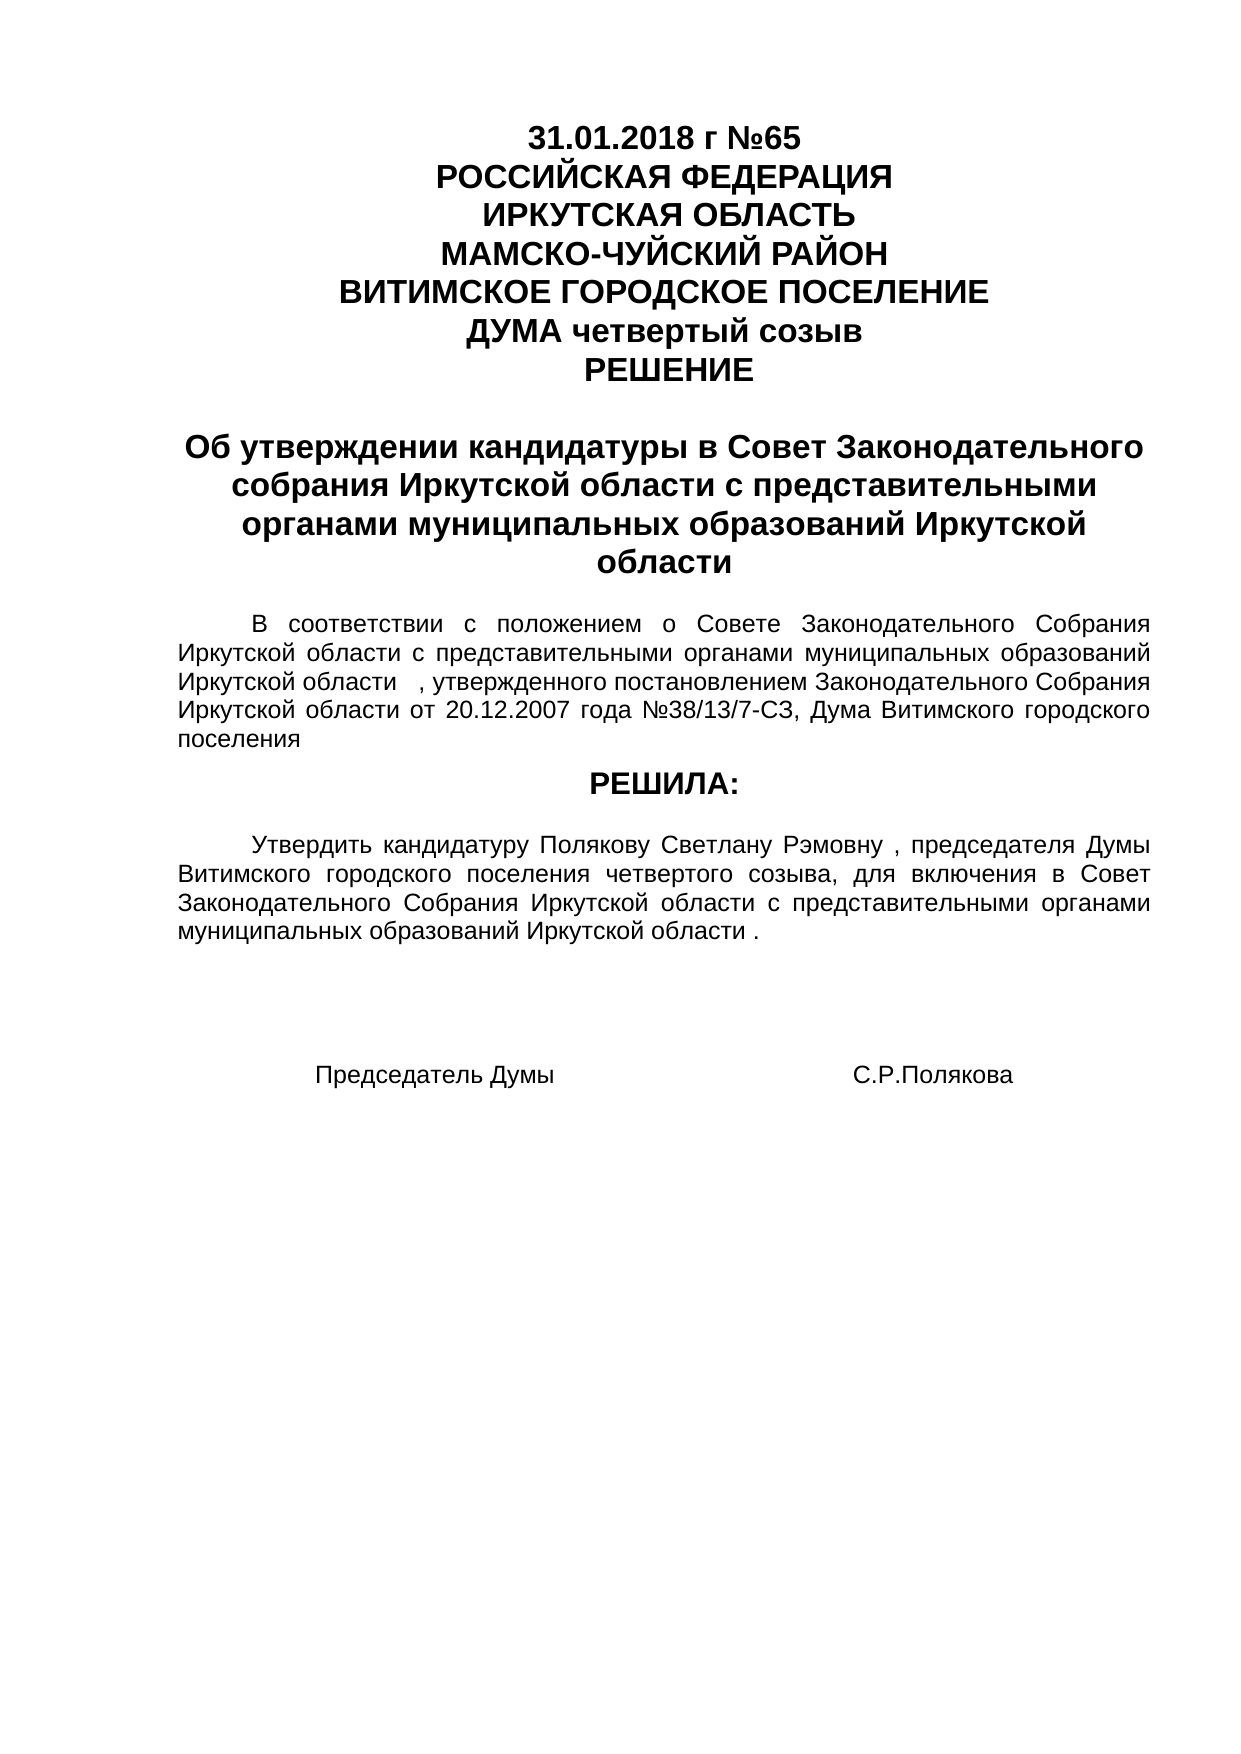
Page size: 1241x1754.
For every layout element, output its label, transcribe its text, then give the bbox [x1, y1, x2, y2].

text В соответствии с положением о Совете Законодательного Собрания Иркутской области с представительными органами муниципальных образований Иркутской области , утвержденного постановлением Законодательного Собрания Иркутской области от 20.12.2007 года №38/13/7-СЗ, Дума Витимского городского поселения [177, 609, 1152, 753]
text Об утверждении кандидатуры в Совет Законодательного собрания Иркутской области с представительными органами муниципальных образований Иркутской области [177, 427, 1152, 580]
text Утвердить кандидатуру Полякову Светлану Рэмовну , председателя Думы Витимского городского поселения четвертого созыва, для включения в Совет Законодательного Собрания Иркутской области с представительными органами муниципальных образований Иркутской области . [177, 830, 1152, 945]
text ВИТИМСКОЕ ГОРОДСКОЕ ПОСЕЛЕНИЕ [177, 272, 1152, 311]
text РЕШИЛА: [177, 765, 1152, 801]
text Председатель Думы С.Р.Полякова [177, 1060, 1152, 1089]
text 31.01.2018 г №65 [177, 118, 1152, 157]
text ДУМА четвертый созыв [177, 311, 1152, 349]
text РЕШЕНИЕ [177, 349, 1152, 388]
text РОССИЙСКАЯ ФЕДЕРАЦИЯ ИРКУТСКАЯ ОБЛАСТЬ МАМСКО-ЧУЙСКИЙ РАЙОН [177, 157, 1152, 272]
